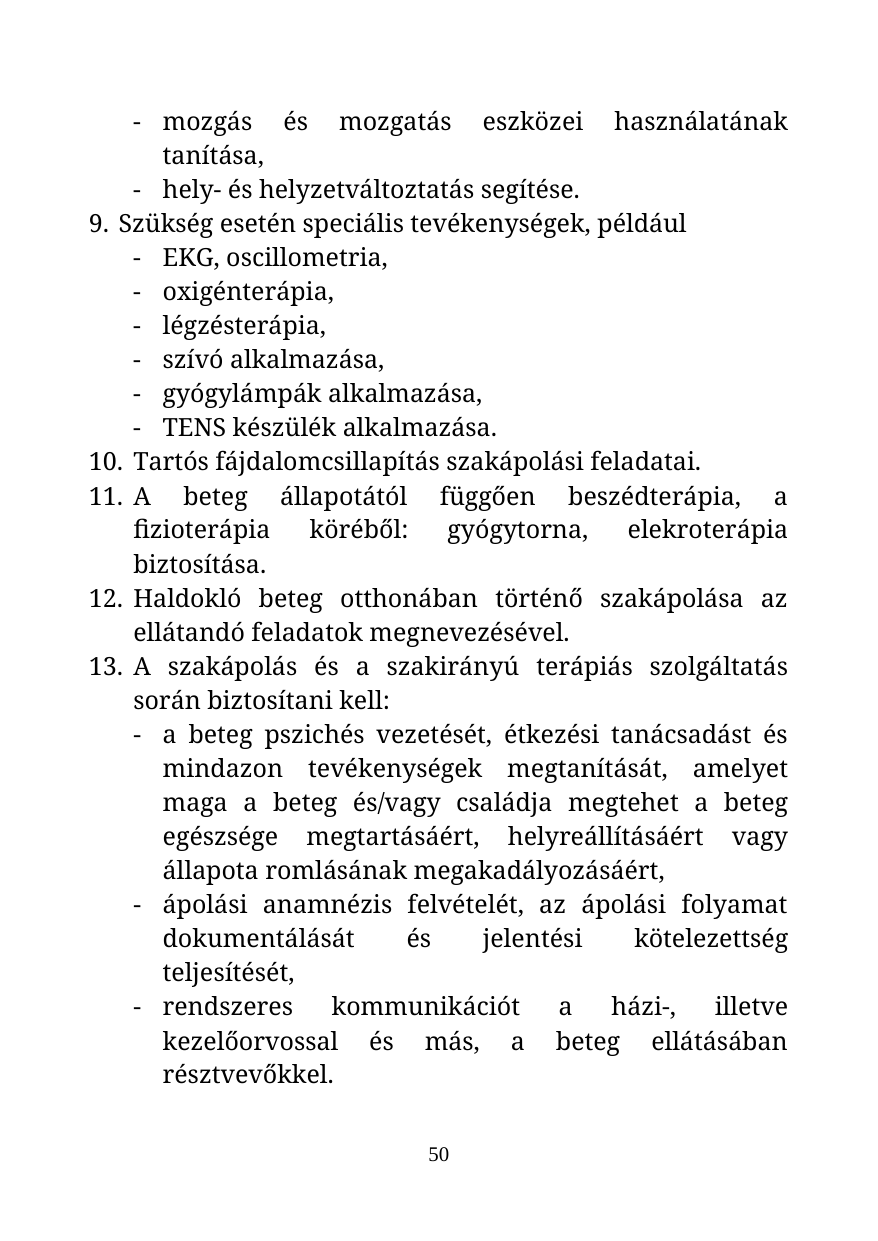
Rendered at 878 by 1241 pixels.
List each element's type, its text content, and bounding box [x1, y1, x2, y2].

text 11. A beteg állapotától függően beszédterápia, a fizioterápia köréből: gyógytorna, elekroterápia biztosítása. [89, 478, 788, 580]
text - mozgás és mozgatás eszközei használatának tanítása, [133, 103, 788, 172]
text - szívó alkalmazása, [133, 342, 788, 376]
text 9. Szükség esetén speciális tevékenységek, például [89, 206, 788, 240]
text - a beteg pszichés vezetését, étkezési tanácsadást és mindazon tevékenységek megtanítását, amelyet maga a beteg és/vagy családja megtehet a beteg egészsége megtartásáért, helyreállításáért vagy állapota romlásának megakadályozásáért, [133, 717, 788, 887]
text - TENS készülék alkalmazása. [133, 410, 788, 444]
text - oxigénterápia, [133, 274, 788, 308]
text 13. A szakápolás és a szakirányú terápiás szolgáltatás során biztosítani kell: [89, 648, 788, 717]
text - légzésterápia, [133, 308, 788, 342]
text 10. Tartós fájdalomcsillapítás szakápolási feladatai. [89, 444, 788, 478]
text - hely- és helyzetváltoztatás segítése. [133, 172, 788, 206]
text - ápolási anamnézis felvételét, az ápolási folyamat dokumentálását és jelentési kötelezettség teljesítését, [133, 887, 788, 989]
text 12. Haldokló beteg otthonában történő szakápolása az ellátandó feladatok megnevezésével. [89, 580, 788, 648]
text - EKG, oscillometria, [133, 240, 788, 274]
text - gyógylámpák alkalmazása, [133, 376, 788, 410]
text - rendszeres kommunikációt a házi-, illetve kezelőorvossal és más, a beteg ellátásában résztvevőkkel. [133, 989, 788, 1091]
